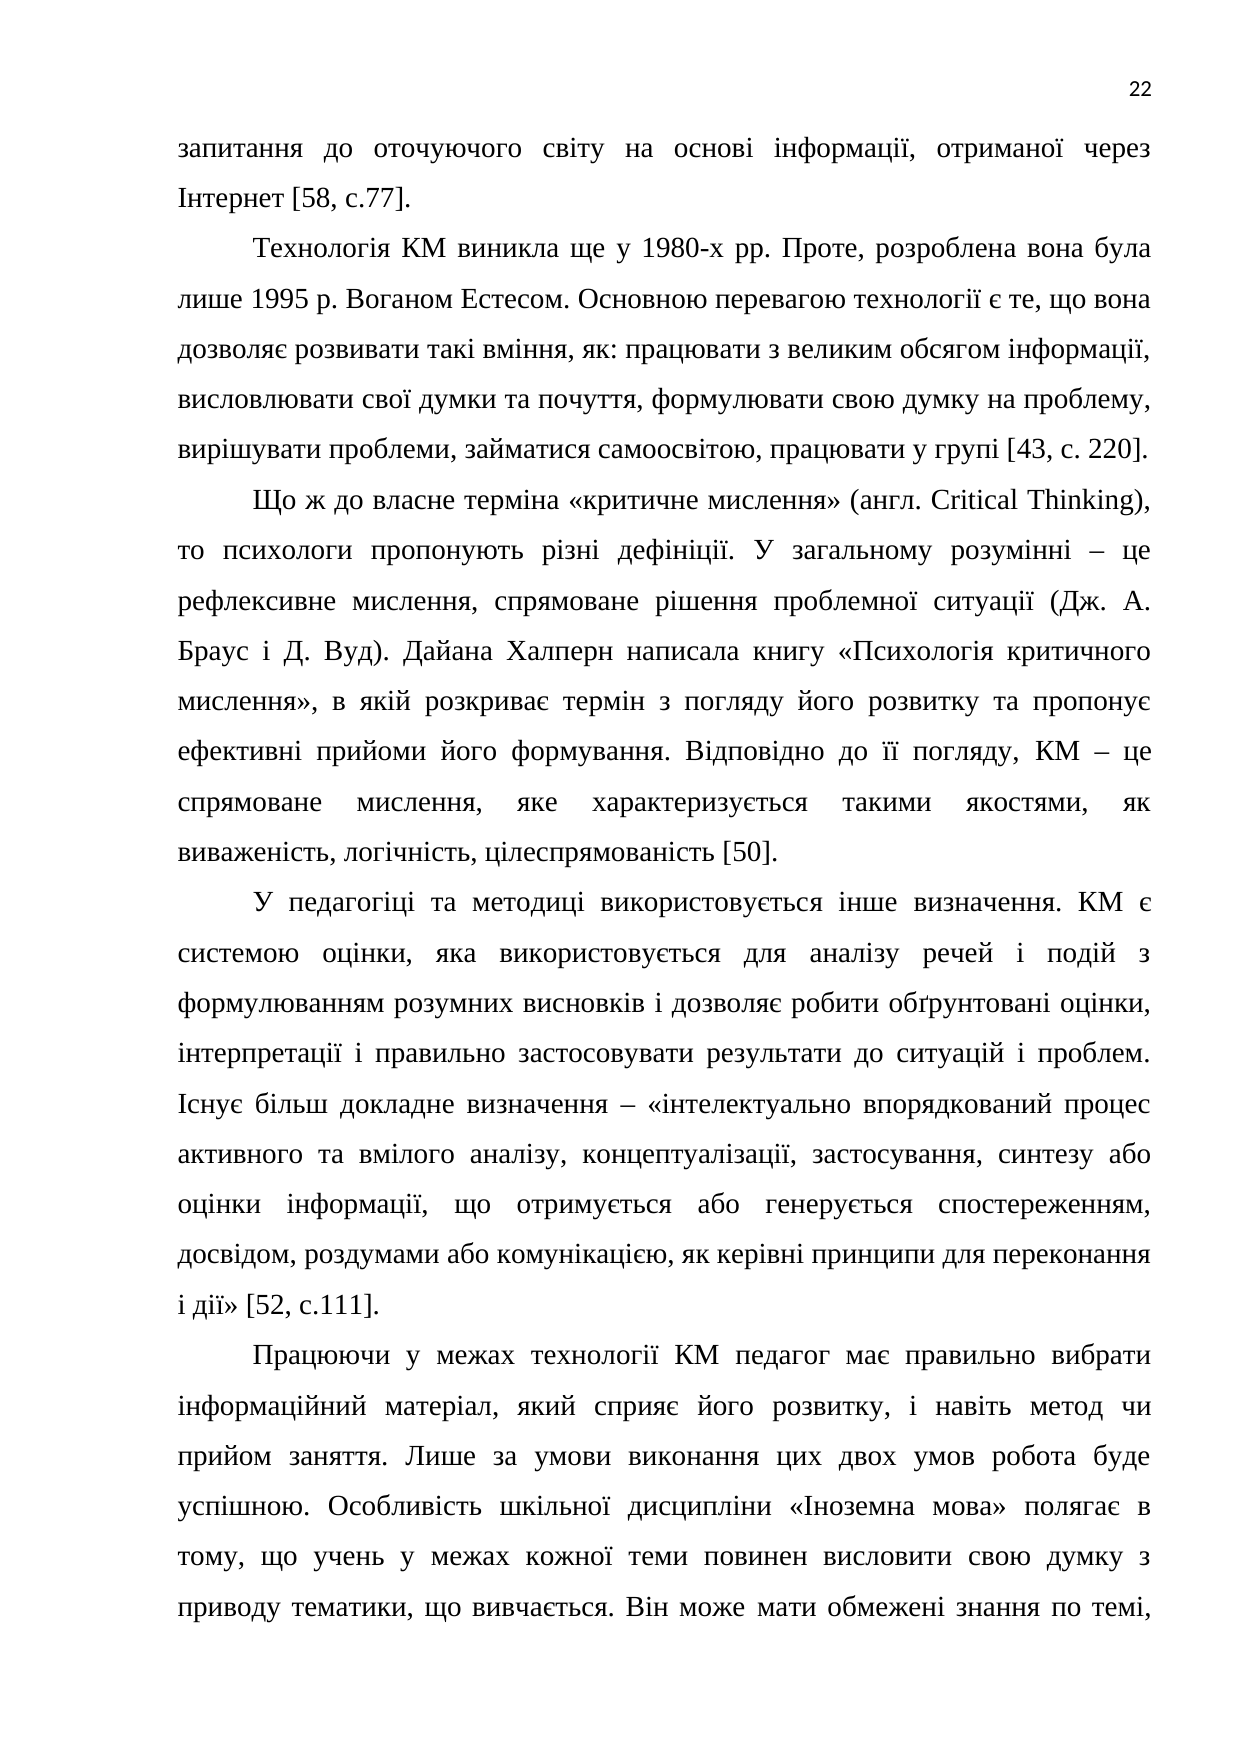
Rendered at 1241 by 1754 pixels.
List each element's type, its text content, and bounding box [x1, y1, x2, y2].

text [177, 1337, 1152, 1622]
text У педагогіці та методиці використовується інше визначення. КМ є системою оцінки, яка використовується для аналізу речей і подій з формулюванням розумних висновків і дозволяє робити обґрунтовані оцінки, інтерпретації і правильно застосовувати результати до ситуацій і проблем. Існує більш докладне визначення – «інтелектуально впорядкований процес активного та вмілого аналізу, концептуалізації, застосування, синтезу або оцінки інформації, що отримується або генерується спостереженням, досвідом, роздумами або комунікацією, як керівні принципи для переконання і дії» [52, с.111]. [177, 884, 1152, 1321]
text Що ж до власне терміна «критичне мислення» (англ. Critical Thinking), то психологи пропонують різні дефініції. У загальному розумінні – це рефлексивне мислення, спрямоване рішення проблемної ситуації (Дж. А. Браус і Д. Вуд). Дайана Халперн написала книгу «Психологія критичного мислення», в якій розкриває термін з погляду його розвитку та пропонує ефективні прийоми його формування. Відповідно до її погляду, КМ – це спрямоване мислення, яке характеризується такими якостями, як виваженість, логічність, цілеспрямованість [50]. [177, 482, 1152, 868]
text Технологія КМ виникла ще у 1980-х рр. Проте, розроблена вона була лише 1995 р. Воганом Естесом. Основною перевагою технології є те, що вона дозволяє розвивати такі вміння, як: працювати з великим обсягом інформації, висловлювати свої думки та почуття, формулювати свою думку на проблему, вирішувати проблеми, займатися самоосвітою, працювати у групі [43, с. 220]. [177, 230, 1152, 465]
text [177, 130, 1152, 214]
